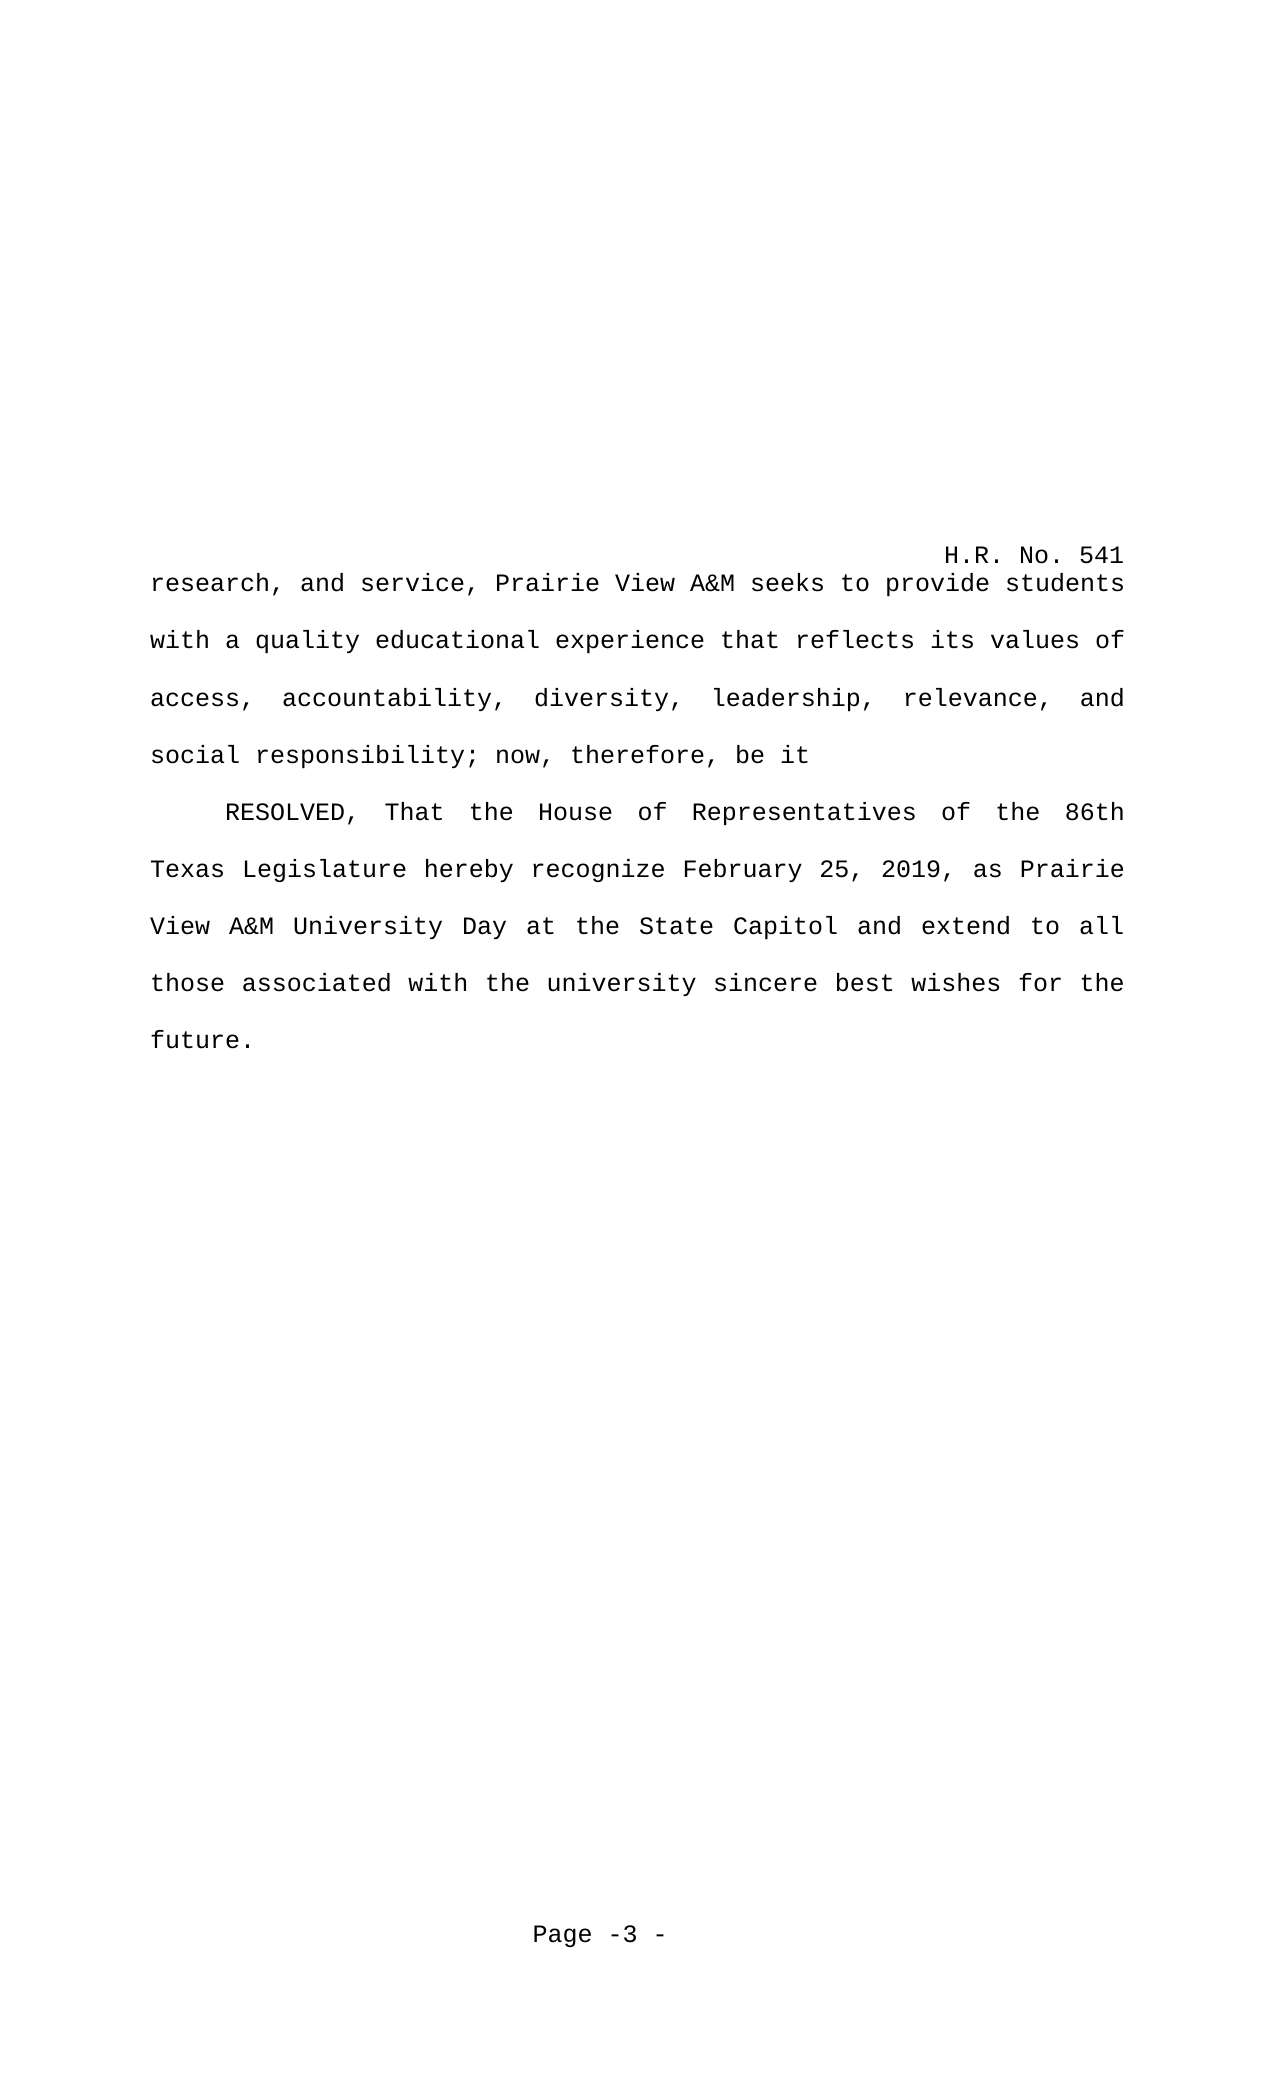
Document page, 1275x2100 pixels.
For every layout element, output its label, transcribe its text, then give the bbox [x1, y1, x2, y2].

text RESOLVED, That the House of Representatives of the 86th Texas Legislature hereby recognize February 25, 2019, as Prairie View A&M University Day at the State Capitol and extend to all those associated with the university sincere best wishes for the future. [150, 799, 1125, 1056]
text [150, 571, 1125, 771]
